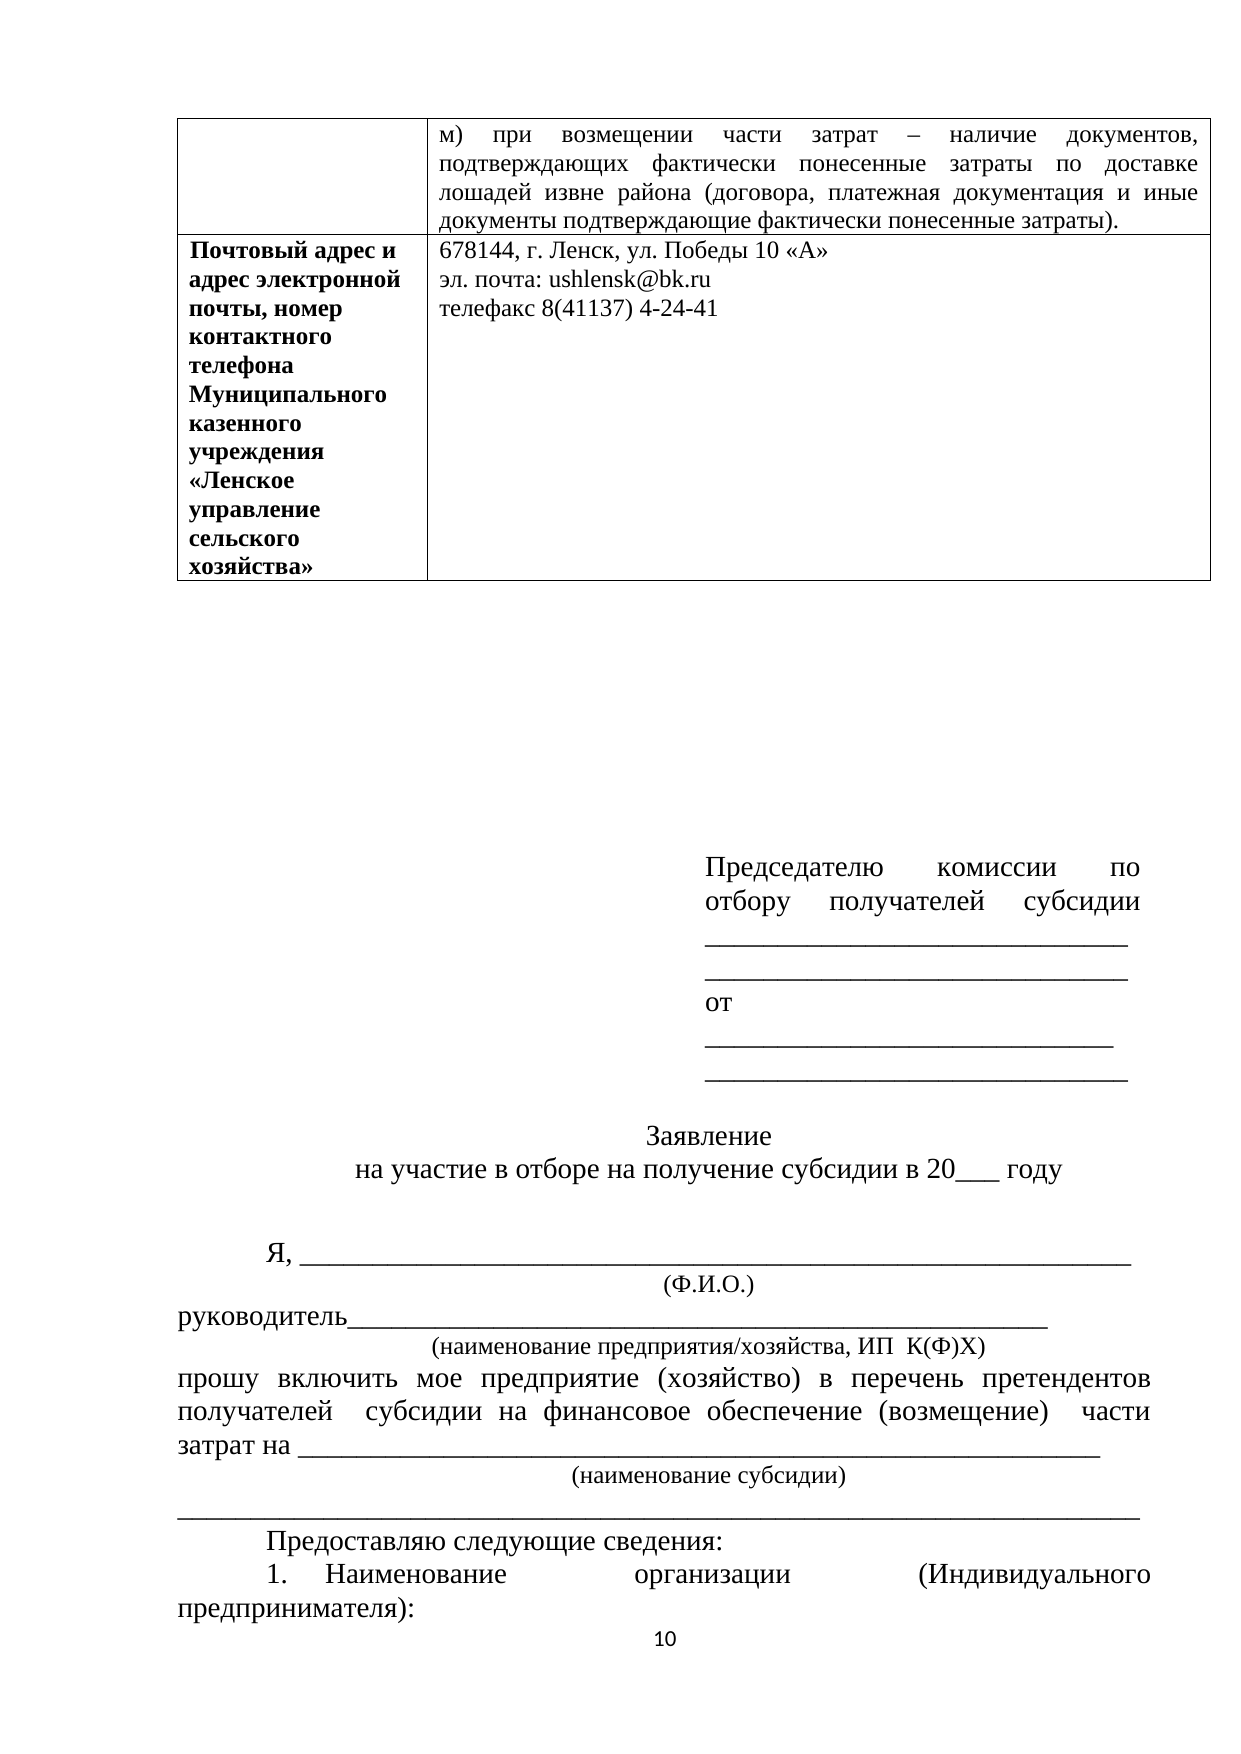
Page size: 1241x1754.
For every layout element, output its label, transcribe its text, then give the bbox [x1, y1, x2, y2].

text руководитель________________________________________________ [177, 1298, 1152, 1331]
text (Ф.И.О.) [177, 1269, 1152, 1298]
text (наименование предприятия/хозяйства, ИП К(Ф)Х) [177, 1331, 1152, 1360]
table_cell 678144, г. Ленск, ул. Победы 10 «А» эл. почта: ushlensk@bk.ru телефакс 8(41137) 4-24-41 [428, 235, 1210, 580]
text (наименование субсидии) [177, 1461, 1152, 1489]
list Наименование организации (Индивидуального предпринимателя): [177, 1556, 1152, 1623]
text Предоставляю следующие сведения: [177, 1523, 1152, 1556]
text Заявление [177, 1118, 1152, 1151]
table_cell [428, 119, 1210, 234]
text на участие в отборе на получение субсидии в 20___ году [177, 1151, 1152, 1185]
text прошу включить мое предприятие (хозяйство) в перечень претендентов получателей субсидии на финансовое обеспечение (возмещение) части затрат на _______________________________________________________ [177, 1360, 1152, 1461]
table_cell Почтовый адрес и адрес электронной почты, номер контактного телефона Муниципального казенного учреждения «Ленское управление сельского хозяйства» [178, 235, 427, 580]
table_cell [178, 119, 427, 234]
text __________________________________________________________________ [177, 1489, 1152, 1523]
table_header Председателю комиссии по отбору получателей субсидии _____________________________ _____________________________ от ____________________________ _____________________________ [694, 850, 1152, 1084]
text Я, _________________________________________________________ [177, 1235, 1152, 1269]
